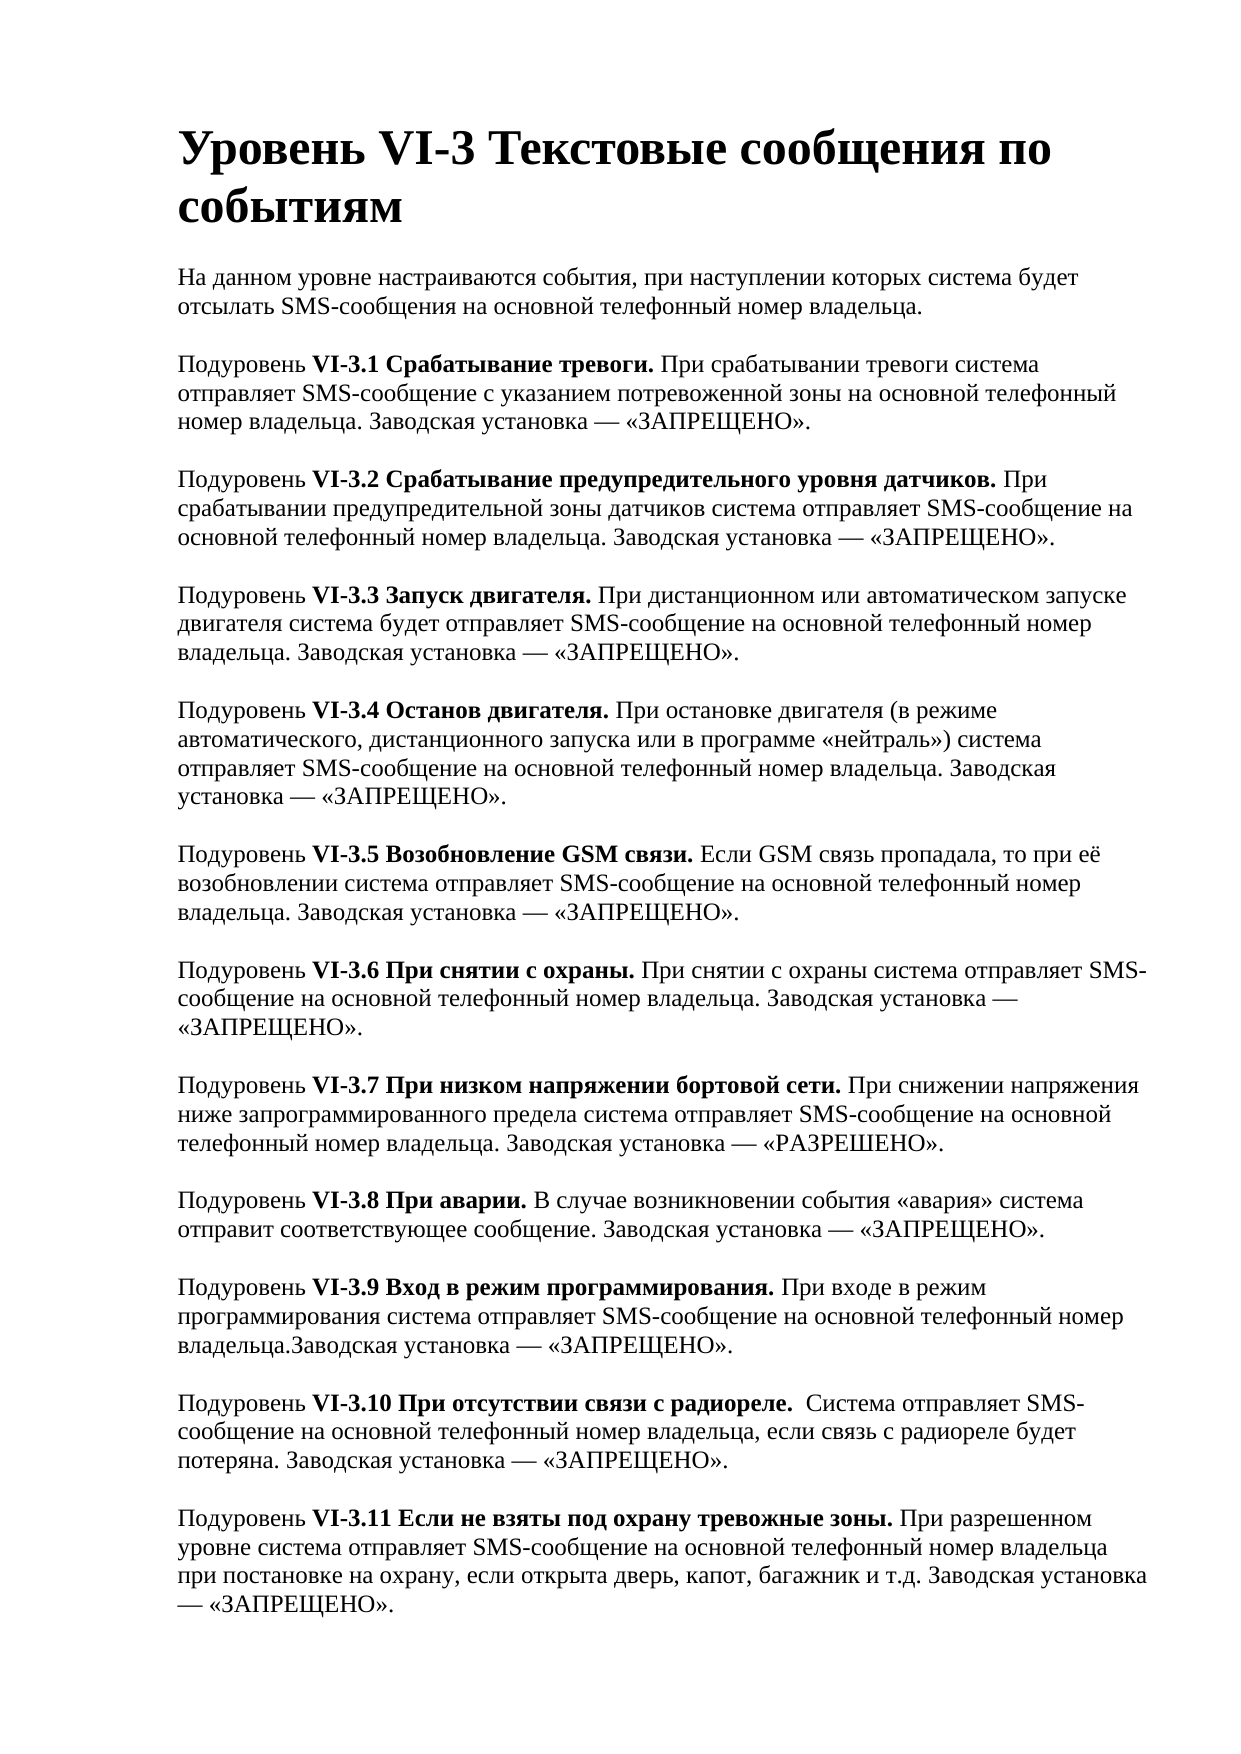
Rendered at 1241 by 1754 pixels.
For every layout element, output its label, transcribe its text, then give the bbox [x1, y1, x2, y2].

text Подуровень VI-3.7 При низком напряжении бортовой сети. При снижении напряжения ниже запрограммированного предела система отправляет SMS-сообщение на основной телефонный номер владельца. Заводская установка — «РАЗРЕШЕНО». [177, 1070, 1152, 1156]
text На данном уровне настраиваются события, при наступлении которых система будет отсылать SMS-сообщения на основной телефонный номер владельца. [177, 262, 1152, 320]
text Подуровень VI-3.8 При аварии. В случае возникновении события «авария» система отправит соответствующее сообщение. Заводская установка — «ЗАПРЕЩЕНО». [177, 1186, 1152, 1243]
text Подуровень VI-3.1 Срабатывание тревоги. При срабатывании тревоги система отправляет SMS-сообщение с указанием потревоженной зоны на основной телефонный номер владельца. Заводская установка — «ЗАПРЕЩЕНО». [177, 349, 1152, 435]
text Подуровень VI-3.9 Вход в режим программирования. При входе в режим программирования система отправляет SMS-сообщение на основной телефонный номер владельца.Заводская установка — «ЗАПРЕЩЕНО». [177, 1272, 1152, 1358]
text Подуровень VI-3.10 При отсутствии связи с радиореле. Система отправляет SMS-сообщение на основной телефонный номер владельца, если связь с радиореле будет потеряна. Заводская установка — «ЗАПРЕЩЕНО». [177, 1388, 1152, 1474]
text Подуровень VI-3.11 Если не взяты под охрану тревожные зоны. При разрешенном уровне система отправляет SMS-сообщение на основной телефонный номер владельца при постановке на охрану, если открыта дверь, капот, багажник и т.д. Заводская установка — «ЗАПРЕЩЕНО». [177, 1503, 1152, 1618]
text Подуровень VI-3.5 Возобновление GSM связи. Если GSM связь пропадала, то при её возобновлении система отправляет SMS-сообщение на основной телефонный номер владельца. Заводская установка — «ЗАПРЕЩЕНО». [177, 839, 1152, 926]
text Подуровень VI-3.6 При снятии с охраны. При снятии с охраны система отправляет SMS-сообщение на основной телефонный номер владельца. Заводская установка — «ЗАПРЕЩЕНО». [177, 955, 1152, 1041]
text Подуровень VI-3.2 Срабатывание предупредительного уровня датчиков. При срабатывании предупредительной зоны датчиков система отправляет SMS-сообщение на основной телефонный номер владельца. Заводская установка — «ЗАПРЕЩЕНО». [177, 464, 1152, 551]
text Подуровень VI-3.4 Останов двигателя. При остановке двигателя (в режиме автоматического, дистанционного запуска или в программе «нейтраль») система отправляет SMS-сообщение на основной телефонный номер владельца. Заводская установка — «ЗАПРЕЩЕНО». [177, 695, 1152, 810]
subtitle Уровень VI-3 Текстовые сообщения по событиям [177, 118, 1152, 233]
text Подуровень VI-3.3 Запуск двигателя. При дистанционном или автоматическом запуске двигателя система будет отправляет SMS-сообщение на основной телефонный номер владельца. Заводская установка — «ЗАПРЕЩЕНО». [177, 580, 1152, 666]
